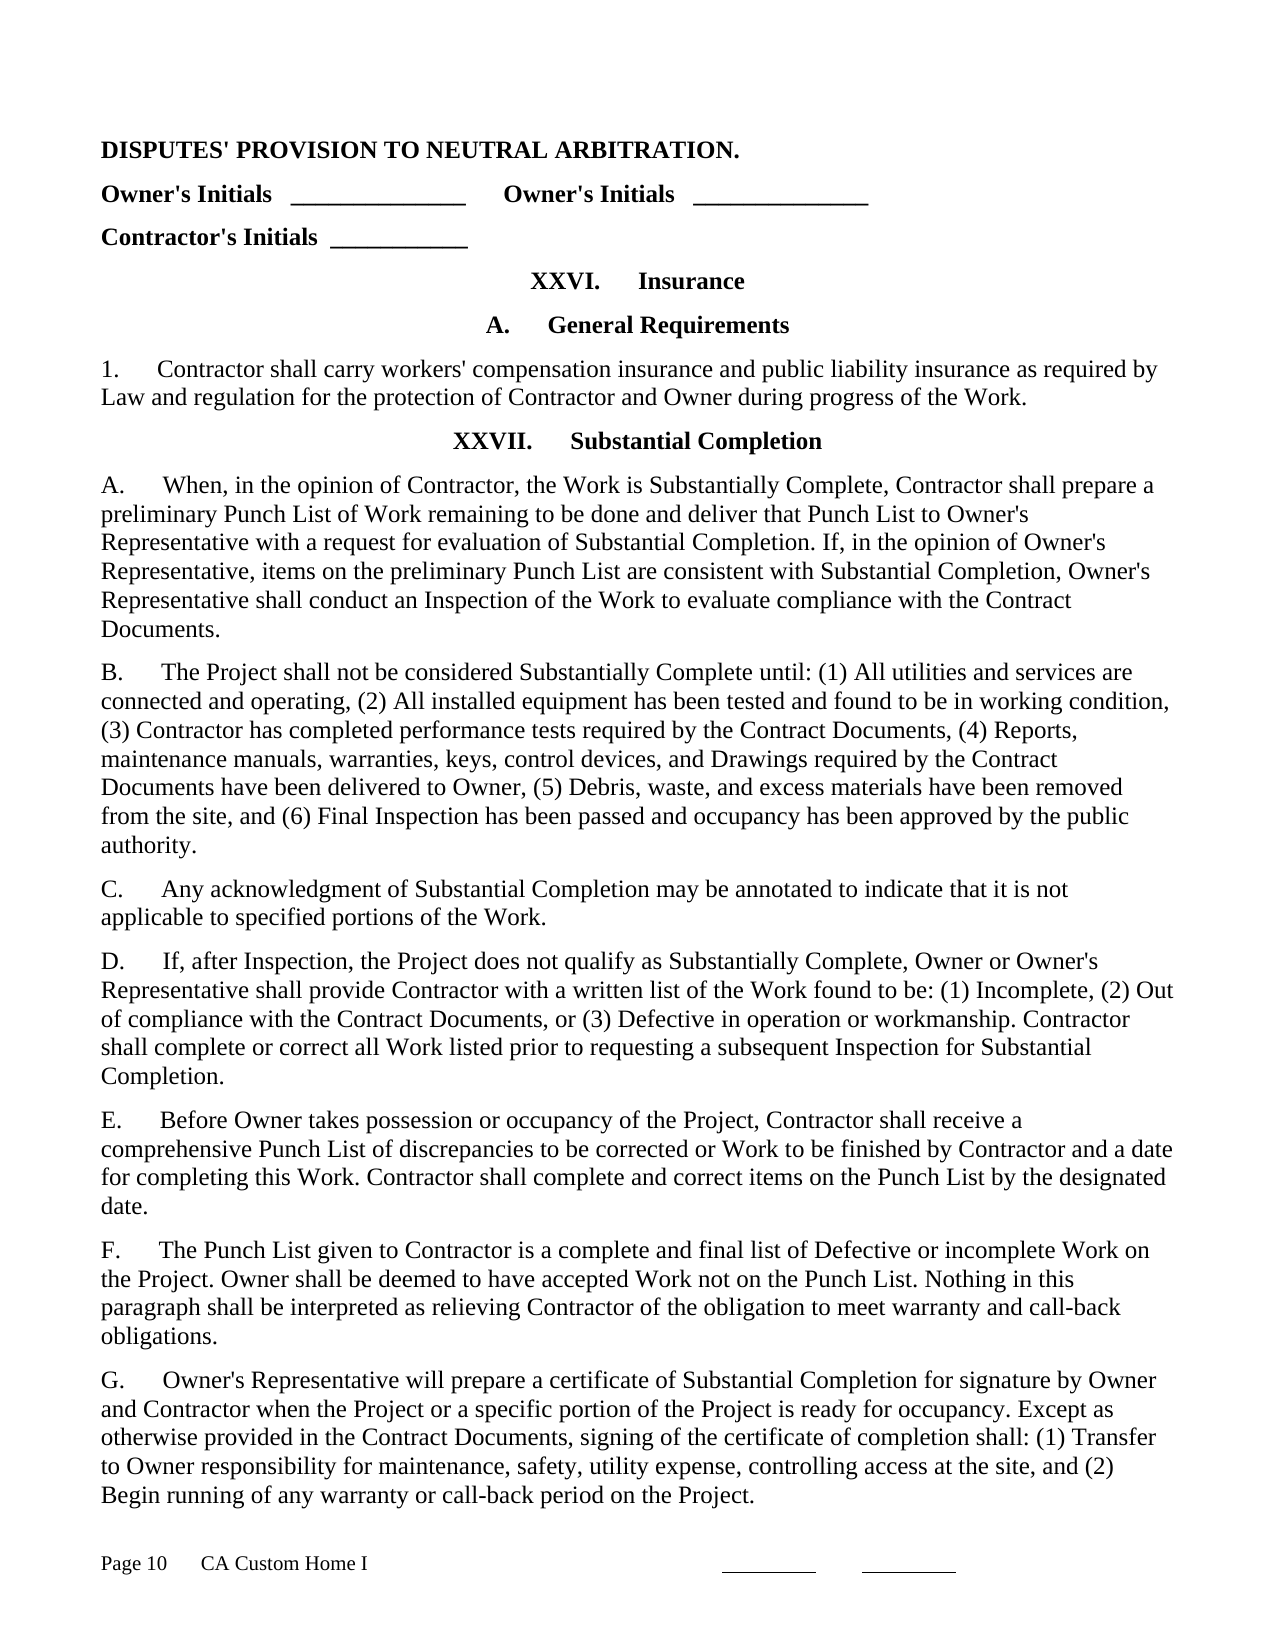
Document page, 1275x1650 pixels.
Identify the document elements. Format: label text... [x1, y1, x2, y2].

text E. Before Owner takes possession or occupancy of the Project, Contractor shall receive a comprehensive Punch List of discrepancies to be corrected or Work to be finished by Contractor and a date for completing this Work. Contractor shall complete and correct items on the Punch List by the designated date. [101, 1105, 1174, 1220]
text Contractor's Initials ___________ [101, 222, 1174, 251]
text 1. Contractor shall carry workers' compensation insurance and public liability insurance as required by Law and regulation for the protection of Contractor and Owner during progress of the Work. [101, 354, 1174, 411]
text D. If, after Inspection, the Project does not qualify as Substantially Complete, Owner or Owner's Representative shall provide Contractor with a written list of the Work found to be: (1) Incomplete, (2) Out of compliance with the Contract Documents, or (3) Defective in operation or workmanship. Contractor shall complete or correct all Work listed prior to requesting a subsequent Inspection for Substantial Completion. [101, 946, 1174, 1090]
text A. General Requirements [101, 310, 1174, 339]
text A. When, in the opinion of Contractor, the Work is Substantially Complete, Contractor shall prepare a preliminary Punch List of Work remaining to be done and deliver that Punch List to Owner's Representative with a request for evaluation of Substantial Completion. If, in the opinion of Owner's Representative, items on the preliminary Punch List are consistent with Substantial Completion, Owner's Representative shall conduct an Inspection of the Work to evaluate compliance with the Contract Documents. [101, 470, 1174, 642]
text XXVII. Substantial Completion [101, 426, 1174, 455]
text Owner's Initials ______________ Owner's Initials ______________ [101, 179, 1174, 207]
text C. Any acknowledgment of Substantial Completion may be annotated to indicate that it is not applicable to specified portions of the Work. [101, 874, 1174, 931]
text DISPUTES' PROVISION TO NEUTRAL ARBITRATION. [101, 135, 1174, 164]
text B. The Project shall not be considered Substantially Complete until: (1) All utilities and services are connected and operating, (2) All installed equipment has been tested and found to be in working condition, (3) Contractor has completed performance tests required by the Contract Documents, (4) Reports, maintenance manuals, warranties, keys, control devices, and Drawings required by the Contract Documents have been delivered to Owner, (5) Debris, waste, and excess materials have been removed from the site, and (6) Final Inspection has been passed and occupancy has been approved by the public authority. [101, 657, 1174, 859]
text XXVI. Insurance [101, 266, 1174, 295]
text F. The Punch List given to Contractor is a complete and final list of Defective or incomplete Work on the Project. Owner shall be deemed to have accepted Work not on the Punch List. Nothing in this paragraph shall be interpreted as relieving Contractor of the obligation to meet warranty and call-back obligations. [101, 1235, 1174, 1350]
text G. Owner's Representative will prepare a certificate of Substantial Completion for signature by Owner and Contractor when the Project or a specific portion of the Project is ready for occupancy. Except as otherwise provided in the Contract Documents, signing of the certificate of completion shall: (1) Transfer to Owner responsibility for maintenance, safety, utility expense, controlling access at the site, and (2) Begin running of any warranty or call-back period on the Project. [101, 1365, 1174, 1509]
